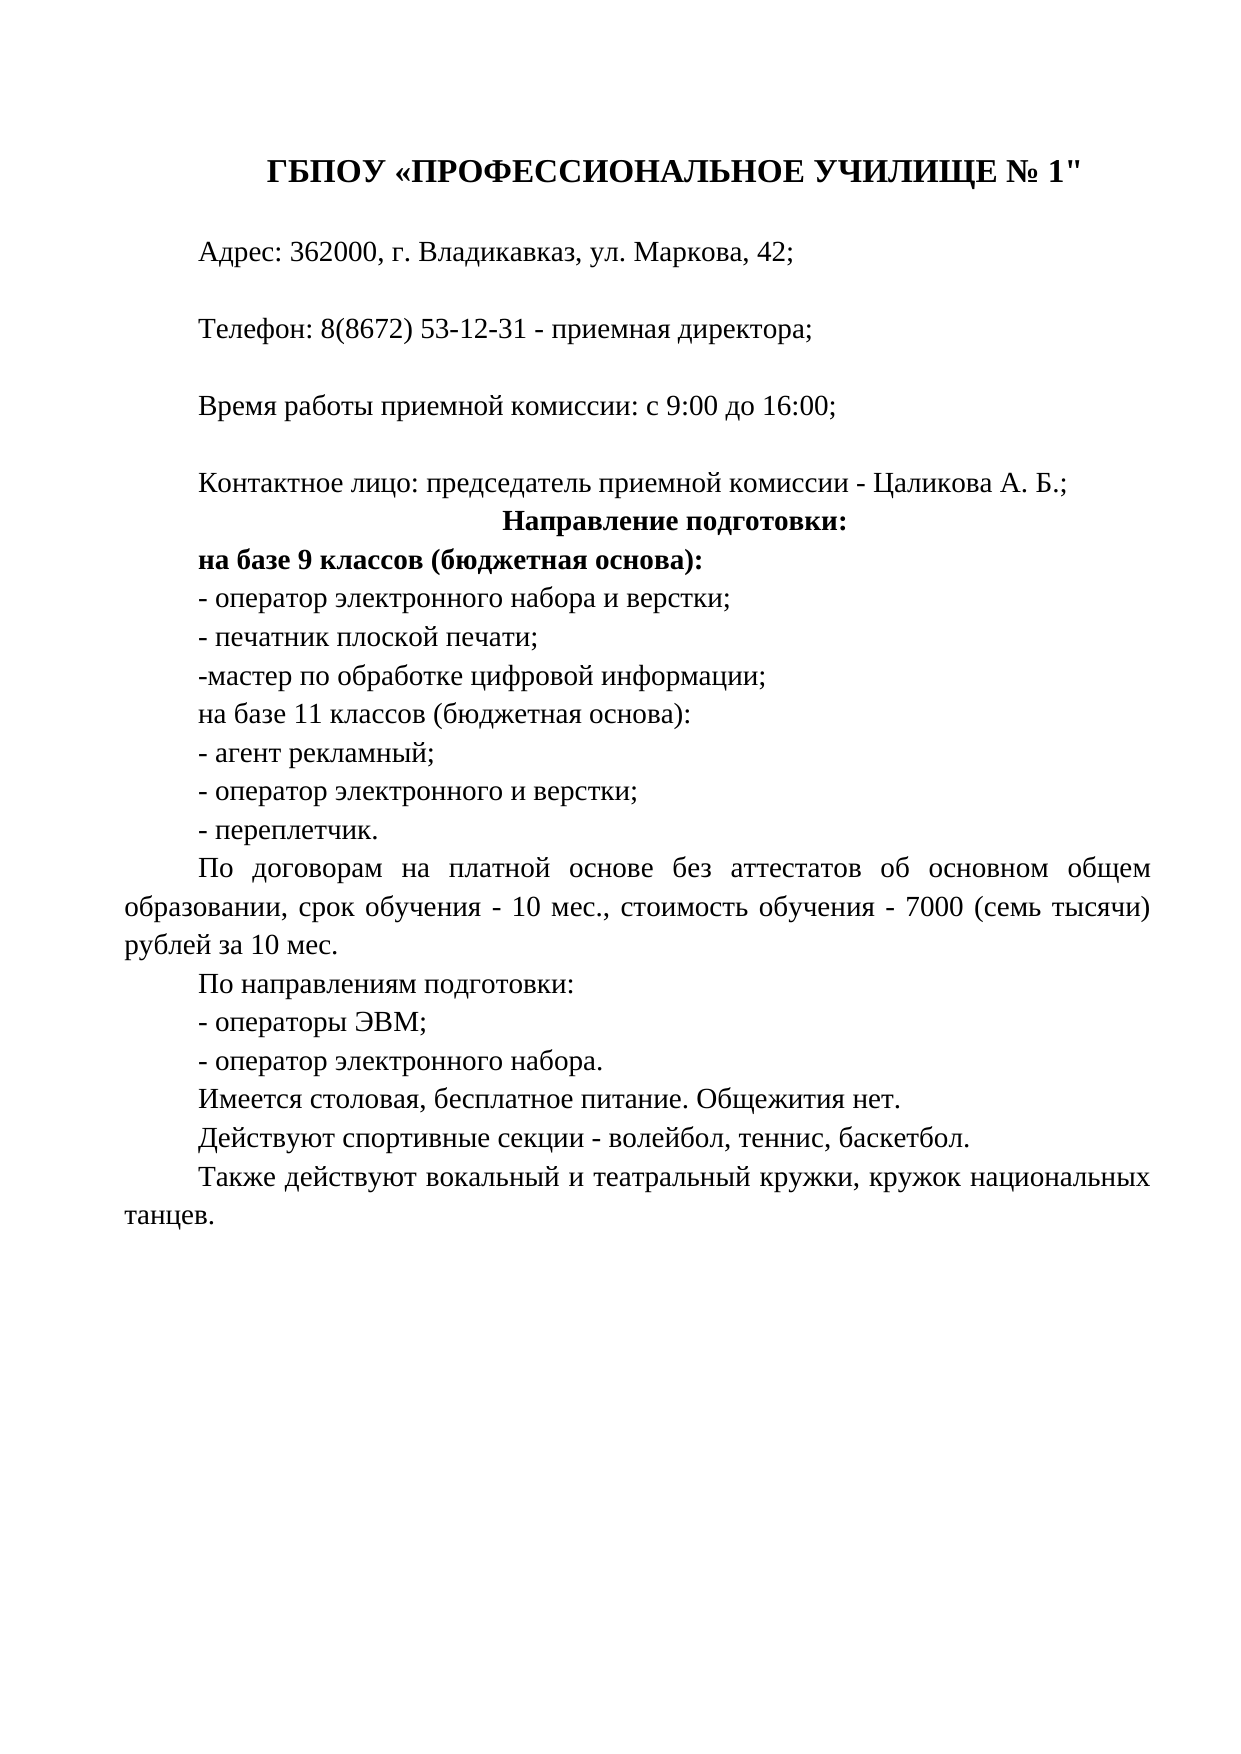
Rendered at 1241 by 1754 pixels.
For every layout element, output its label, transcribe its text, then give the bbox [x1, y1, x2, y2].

text Направление подготовки: [124, 503, 1152, 537]
text -мастер по обработке цифровой информации; [124, 658, 1152, 691]
text - оператор электронного набора. [124, 1043, 1152, 1077]
text - оператор электронного набора и верстки; [124, 581, 1152, 614]
text на базе 11 классов (бюджетная основа): [124, 696, 1152, 730]
text По договорам на платной основе без аттестатов об основном общем образовании, срок обучения - 10 мес., стоимость обучения - 7000 (семь тысячи) рублей за 10 мес. [124, 850, 1152, 961]
text Действуют спортивные секции - волейбол, теннис, баскетбол. [124, 1120, 1152, 1154]
text Имеется столовая, бесплатное питание. Общежития нет. [124, 1082, 1152, 1115]
text Телефон: 8(8672) 53-12-31 - приемная директора; [124, 311, 1152, 344]
text Время работы приемной комиссии: с 9:00 до 16:00; [124, 388, 1152, 421]
text - агент рекламный; [124, 735, 1152, 768]
text Контактное лицо: председатель приемной комиссии - Цаликова А. Б.; [124, 465, 1152, 498]
text - оператор электронного и верстки; [124, 773, 1152, 807]
text Адрес: 362000, г. Владикавказ, ул. Маркова, 42; [124, 234, 1152, 267]
text ГБПОУ «ПРОФЕССИОНАЛЬНОЕ УЧИЛИЩЕ № 1" [124, 151, 1152, 189]
text Также действуют вокальный и театральный кружки, кружок национальных танцев. [124, 1159, 1152, 1231]
text на базе 9 классов (бюджетная основа): [124, 542, 1152, 576]
text - операторы ЭВМ; [124, 1004, 1152, 1038]
text - печатник плоской печати; [124, 619, 1152, 653]
text - переплетчик. [124, 812, 1152, 845]
text По направлениям подготовки: [124, 966, 1152, 999]
